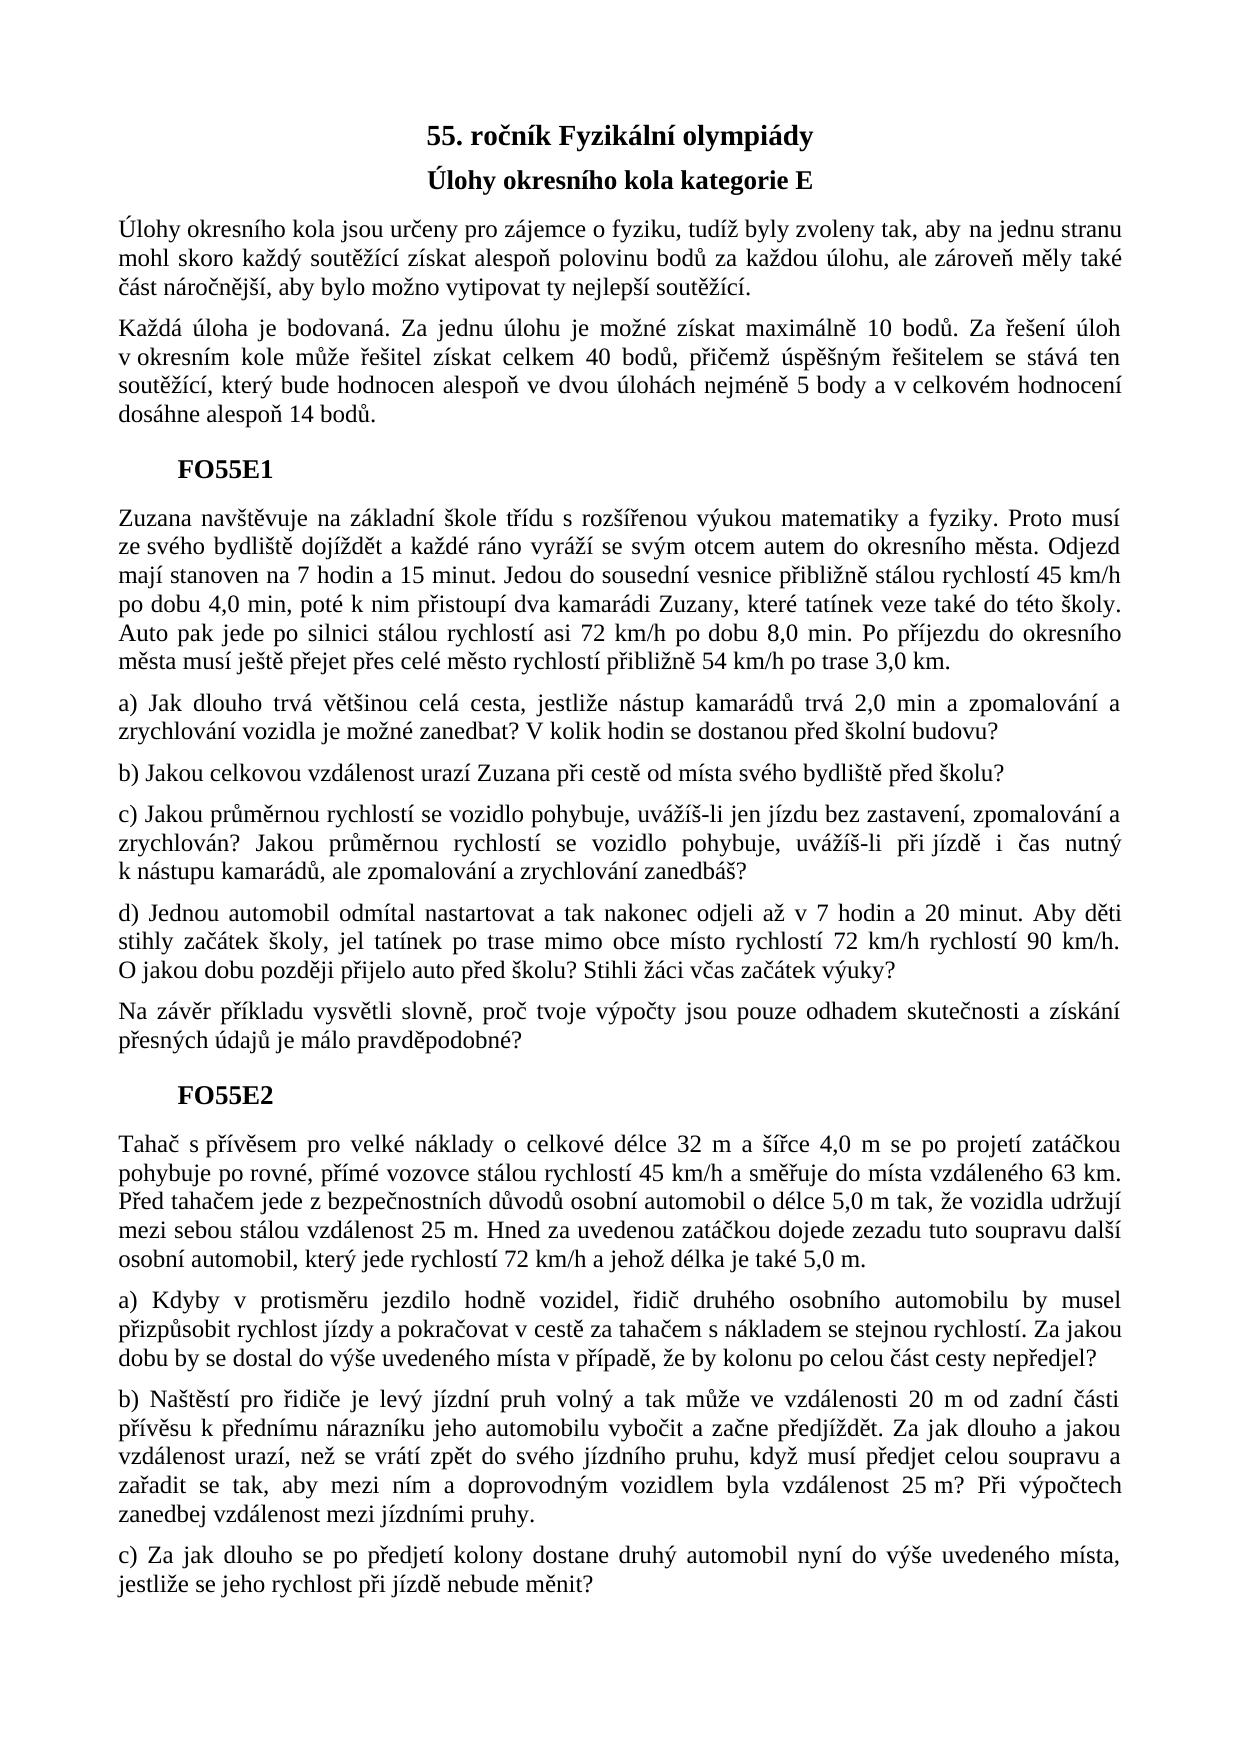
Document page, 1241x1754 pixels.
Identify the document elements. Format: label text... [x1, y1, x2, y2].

text 55. ročník Fyzikální olympiády [118, 118, 1122, 152]
text Úlohy okresního kola jsou určeny pro zájemce o fyziku, tudíž byly zvoleny tak, aby na jednu stranu mohl skoro každý soutěžící získat alespoň polovinu bodů za každou úlohu, ale zároveň měly také část náročnější, aby bylo možno vytipovat ty nejlepší soutěžící. [118, 214, 1122, 300]
text Na závěr příkladu vysvětli slovně, proč tvoje výpočty jsou pouze odhadem skutečnosti a získání přesných údajů je málo pravděpodobné? [118, 996, 1122, 1054]
text c) Za jak dlouho se po předjetí kolony dostane druhý automobil nyní do výše uvedeného místa, jestliže se jeho rychlost při jízdě nebude měnit? [118, 1540, 1122, 1598]
text FO55E1 [177, 453, 1122, 484]
text b) Jakou celkovou vzdálenost urazí Zuzana při cestě od místa svého bydliště před školu? [118, 758, 1122, 786]
text a) Jak dlouho trvá většinou celá cesta, jestliže nástup kamarádů trvá 2,0 min a zpomalování a zrychlování vozidla je možné zanedbat? V kolik hodin se dostanou před školní budovu? [118, 688, 1122, 745]
text Každá úloha je bodovaná. Za jednu úlohu je možné získat maximálně 10 bodů. Za řešení úloh v okresním kole může řešitel získat celkem 40 bodů, přičemž úspěšným řešitelem se stává ten soutěžící, který bude hodnocen alespoň ve dvou úlohách nejméně 5 body a v celkovém hodnocení dosáhne alespoň 14 bodů. [118, 313, 1122, 428]
text b) Naštěstí pro řidiče je levý jízdní pruh volný a tak může ve vzdálenosti 20 m od zadní části přívěsu k přednímu nárazníku jeho automobilu vybočit a začne předjíždět. Za jak dlouho a jakou vzdálenost urazí, než se vrátí zpět do svého jízdního pruhu, když musí předjet celou soupravu a zařadit se tak, aby mezi ním a doprovodným vozidlem byla vzdálenost 25 m? Při výpočtech zanedbej vzdálenost mezi jízdními pruhy. [118, 1384, 1122, 1528]
text Úlohy okresního kola kategorie E [118, 164, 1122, 195]
text Tahač s přívěsem pro velké náklady o celkové délce 32 m a šířce 4,0 m se po projetí zatáčkou pohybuje po rovné, přímé vozovce stálou rychlostí 45 km/h a směřuje do místa vzdáleného 63 km. Před tahačem jede z bezpečnostních důvodů osobní automobil o délce 5,0 m tak, že vozidla udržují mezi sebou stálou vzdálenost 25 m. Hned za uvedenou zatáčkou dojede zezadu tuto soupravu další osobní automobil, který jede rychlostí 72 km/h a jehož délka je také 5,0 m. [118, 1129, 1122, 1273]
text Zuzana navštěvuje na základní škole třídu s rozšířenou výukou matematiky a fyziky. Proto musí ze svého bydliště dojíždět a každé ráno vyráží se svým otcem autem do okresního města. Odjezd mají stanoven na 7 hodin a 15 minut. Jedou do sousední vesnice přibližně stálou rychlostí 45 km/h po dobu 4,0 min, poté k nim přistoupí dva kamarádi Zuzany, které tatínek veze také do této školy. Auto pak jede po silnici stálou rychlostí asi 72 km/h po dobu 8,0 min. Po příjezdu do okresního města musí ještě přejet přes celé město rychlostí přibližně 54 km/h po trase 3,0 km. [118, 503, 1122, 675]
text FO55E2 [177, 1079, 1122, 1110]
text d) Jednou automobil odmítal nastartovat a tak nakonec odjeli až v 7 hodin a 20 minut. Aby děti stihly začátek školy, jel tatínek po trase mimo obce místo rychlostí 72 km/h rychlostí 90 km/h. O jakou dobu později přijelo auto před školu? Stihli žáci včas začátek výuky? [118, 898, 1122, 984]
text a) Kdyby v protisměru jezdilo hodně vozidel, řidič druhého osobního automobilu by musel přizpůsobit rychlost jízdy a pokračovat v cestě za tahačem s nákladem se stejnou rychlostí. Za jakou dobu by se dostal do výše uvedeného místa v případě, že by kolonu po celou část cesty nepředjel? [118, 1285, 1122, 1371]
text c) Jakou průměrnou rychlostí se vozidlo pohybuje, uvážíš-li jen jízdu bez zastavení, zpomalování a zrychlován? Jakou průměrnou rychlostí se vozidlo pohybuje, uvážíš-li při jízdě i čas nutný k nástupu kamarádů, ale zpomalování a zrychlování zanedbáš? [118, 799, 1122, 885]
